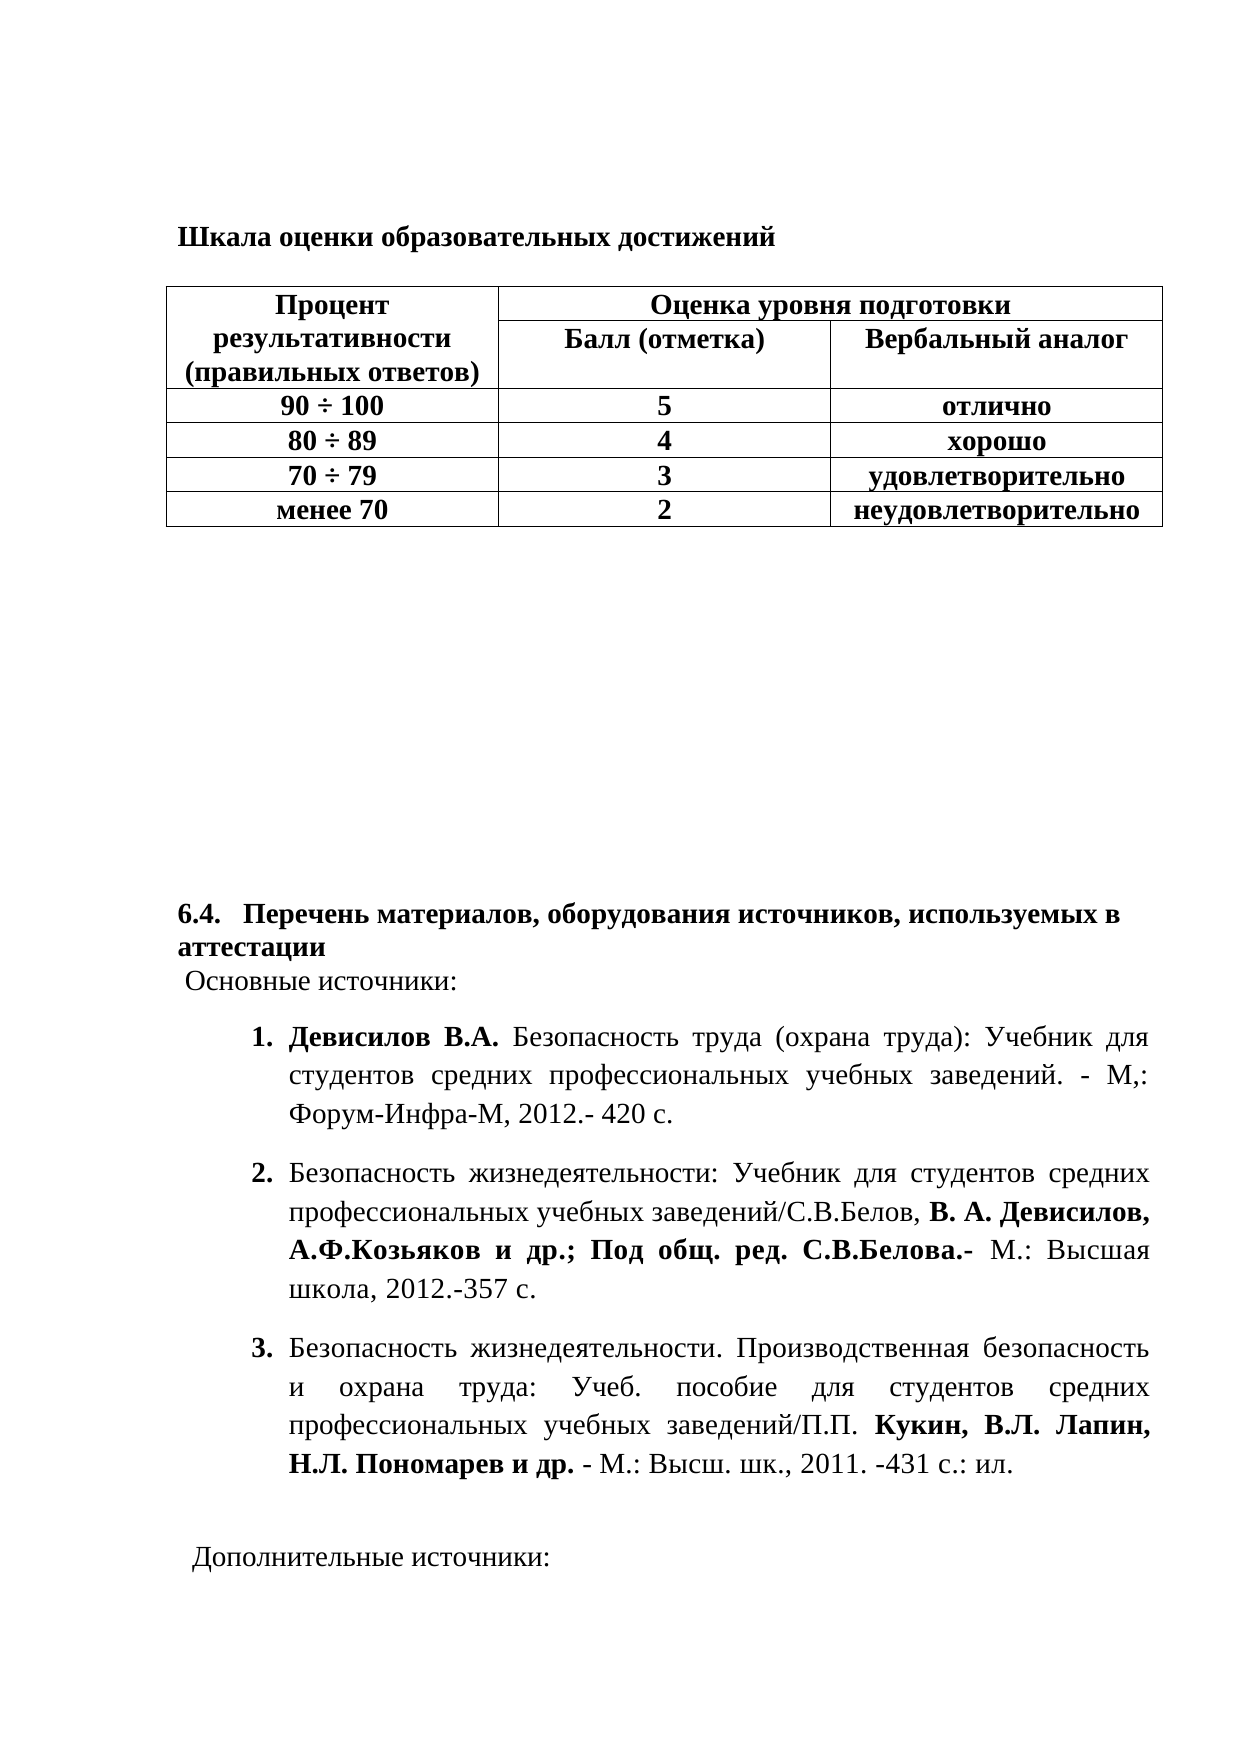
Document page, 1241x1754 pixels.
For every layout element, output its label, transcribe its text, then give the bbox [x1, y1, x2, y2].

table_header Процент результативности (правильных ответов) [167, 287, 498, 387]
table_cell отлично [831, 389, 1162, 422]
table_cell хорошо [831, 423, 1162, 457]
table_cell 80 ÷ 89 [167, 423, 498, 457]
table_cell удовлетворительно [831, 458, 1162, 491]
text Дополнительные источники: [177, 1539, 1152, 1572]
list Безопасность жизнедеятельности: Учебник для студентов средних профессиональных учебных заведений/С.В.Белов, В. А. Девисилов, А.Ф.Козьяков и др.; Под общ. ред. С.В.Белова.- М.: Высшая школа, 2012.-357 с. [251, 1155, 1150, 1304]
table_cell 70 ÷ 79 [167, 458, 498, 491]
table_cell Вербальный аналог [831, 321, 1162, 387]
table_header Оценка уровня подготовки [499, 287, 1162, 320]
table_cell 3 [499, 458, 830, 491]
text 6.4. Перечень материалов, оборудования источников, используемых в аттестации [177, 896, 1152, 963]
table_cell 2 [499, 492, 830, 526]
list Девисилов В.А. Безопасность труда (охрана труда): Учебник для студентов средних профессиональных учебных заведений. - М,: Форум-Инфра-М, 2012.- 420 с. [251, 1019, 1149, 1129]
table_cell 5 [499, 389, 830, 422]
table_cell 4 [499, 423, 830, 457]
list Безопасность жизнедеятельности. Производственная безопасность и охрана труда: Учеб. пособие для студентов средних профессиональных учебных заведений/П.П. Кукин, В.Л. Лапин, Н.Л. Пономарев и др. - М.: Высш. шк., 2011. -431 с.: ил. [251, 1330, 1151, 1479]
table_cell Балл (отметка) [499, 321, 830, 387]
text Основные источники: [177, 963, 1152, 996]
table_cell менее 70 [167, 492, 498, 526]
text Шкала оценки образовательных достижений [177, 219, 1152, 252]
table_cell неудовлетворительно [831, 492, 1162, 526]
table_cell 90 ÷ 100 [167, 389, 498, 422]
